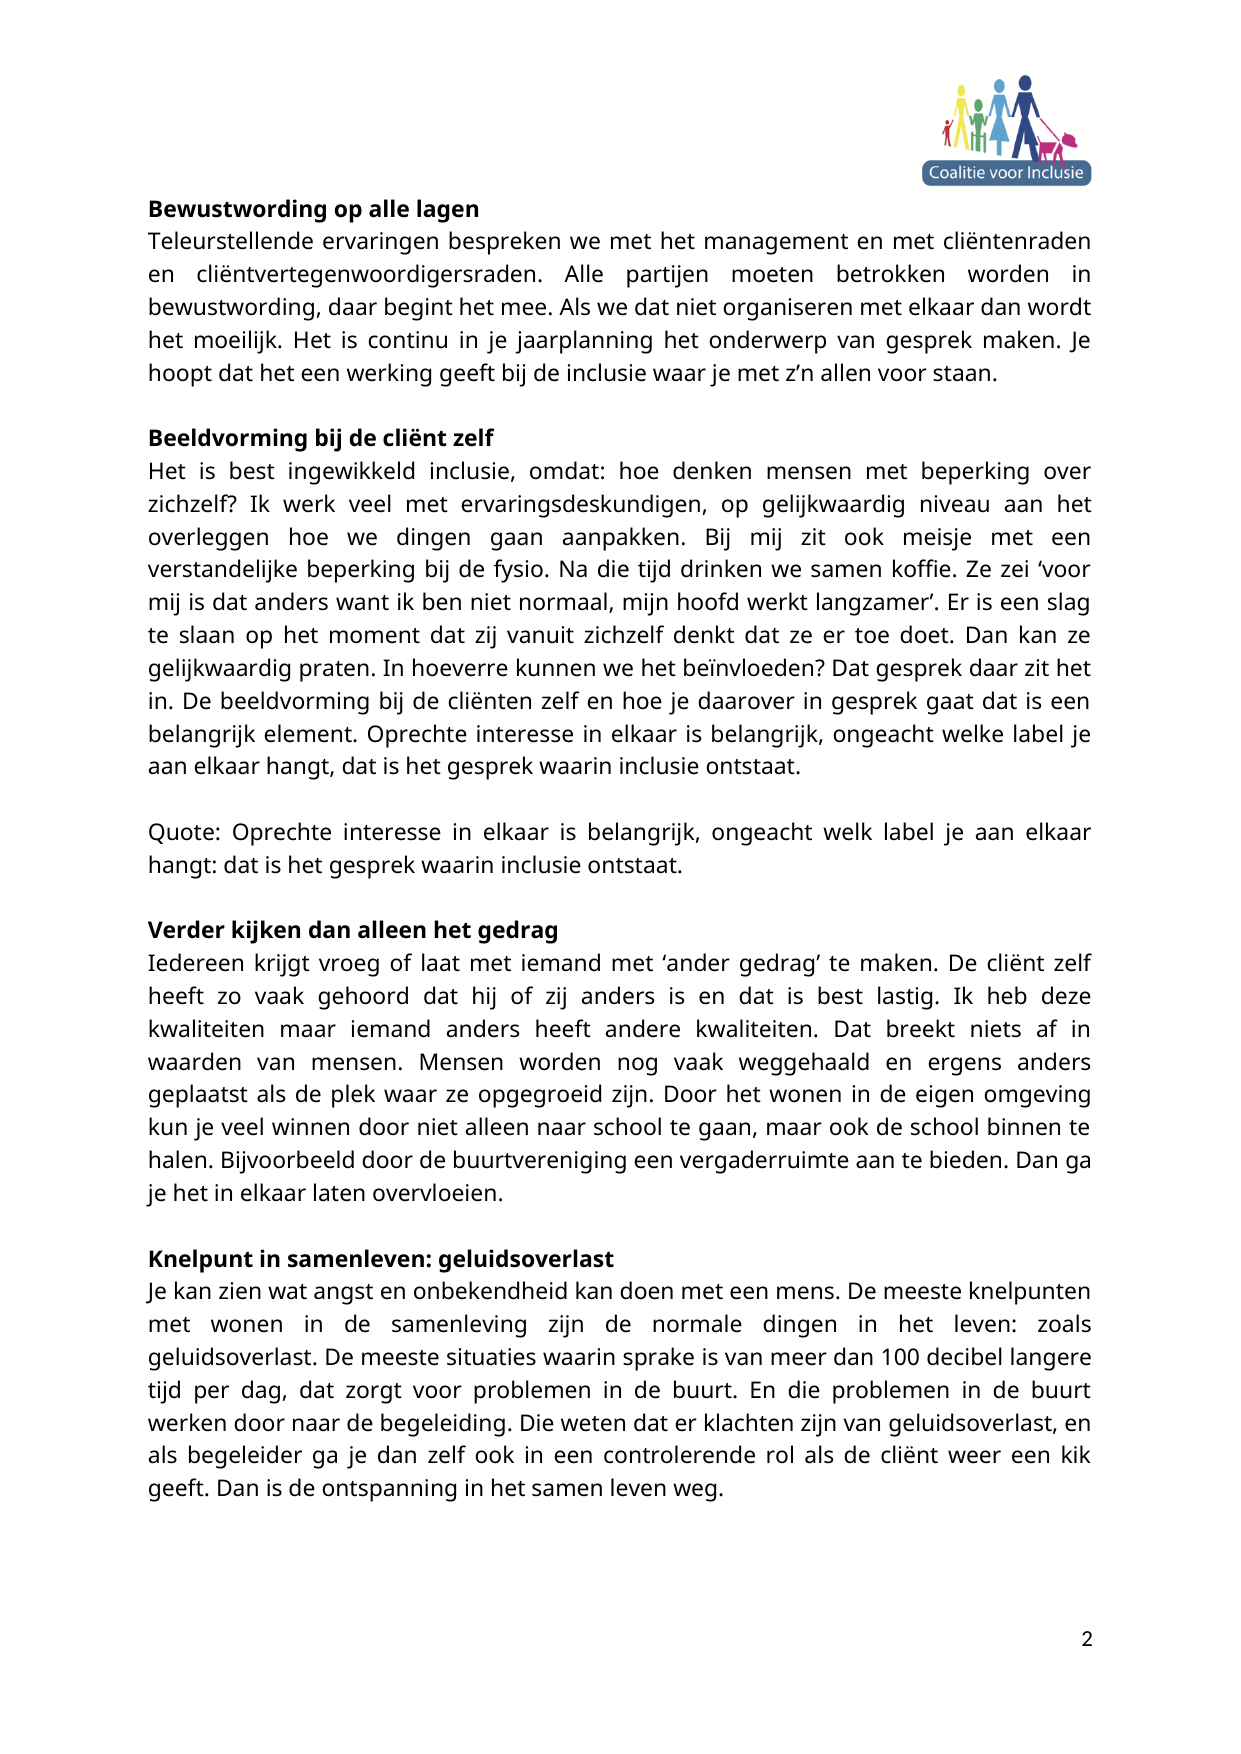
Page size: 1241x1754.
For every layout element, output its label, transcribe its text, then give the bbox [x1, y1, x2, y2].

text Iedereen krijgt vroeg of laat met iemand met ‘ander gedrag’ te maken. De cliënt zelf heeft zo vaak gehoord dat hij of zij anders is en dat is best lastig. Ik heb deze kwaliteiten maar iemand anders heeft andere kwaliteiten. Dat breekt niets af in waarden van mensen. Mensen worden nog vaak weggehaald en ergens anders geplaatst als de plek waar ze opgegroeid zijn. Door het wonen in de eigen omgeving kun je veel winnen door niet alleen naar school te gaan, maar ook de school binnen te halen. Bijvoorbeeld door de buurtvereniging een vergaderruimte aan te bieden. Dan ga je het in elkaar laten overvloeien. [148, 947, 1093, 1208]
text Quote: Oprechte interesse in elkaar is belangrijk, ongeacht welk label je aan elkaar hangt: dat is het gesprek waarin inclusie ontstaat. [148, 816, 1093, 880]
text Beeldvorming bij de cliënt zelf [148, 422, 1093, 453]
text Het is best ingewikkeld inclusie, omdat: hoe denken mensen met beperking over zichzelf? Ik werk veel met ervaringsdeskundigen, op gelijkwaardig niveau aan het overleggen hoe we dingen gaan aanpakken. Bij mij zit ook meisje met een verstandelijke beperking bij de fysio. Na die tijd drinken we samen koffie. Ze zei ‘voor mij is dat anders want ik ben niet normaal, mijn hoofd werkt langzamer’. Er is een slag te slaan op het moment dat zij vanuit zichzelf denkt dat ze er toe doet. Dan kan ze gelijkwaardig praten. In hoeverre kunnen we het beïnvloeden? Dat gesprek daar zit het in. De beeldvorming bij de cliënten zelf en hoe je daarover in gesprek gaat dat is een belangrijk element. Oprechte interesse in elkaar is belangrijk, ongeacht welke label je aan elkaar hangt, dat is het gesprek waarin inclusie ontstaat. [148, 455, 1093, 782]
text Knelpunt in samenleven: geluidsoverlast [148, 1242, 1093, 1274]
picture [921, 73, 1093, 193]
text Verder kijken dan alleen het gedrag [148, 914, 1093, 946]
text Bewustwording op alle lagen [148, 192, 1093, 224]
text Teleurstellende ervaringen bespreken we met het management en met cliëntenraden en cliëntvertegenwoordigersraden. Alle partijen moeten betrokken worden in bewustwording, daar begint het mee. Als we dat niet organiseren met elkaar dan wordt het moeilijk. Het is continu in je jaarplanning het onderwerp van gesprek maken. Je hoopt dat het een werking geeft bij de inclusie waar je met z’n allen voor staan. [148, 225, 1093, 388]
text Je kan zien wat angst en onbekendheid kan doen met een mens. De meeste knelpunten met wonen in de samenleving zijn de normale dingen in het leven: zoals geluidsoverlast. De meeste situaties waarin sprake is van meer dan 100 decibel langere tijd per dag, dat zorgt voor problemen in de buurt. En die problemen in de buurt werken door naar de begeleiding. Die weten dat er klachten zijn van geluidsoverlast, en als begeleider ga je dan zelf ook in een controlerende rol als de cliënt weer een kik geeft. Dan is de ontspanning in het samen leven weg. [148, 1275, 1093, 1503]
